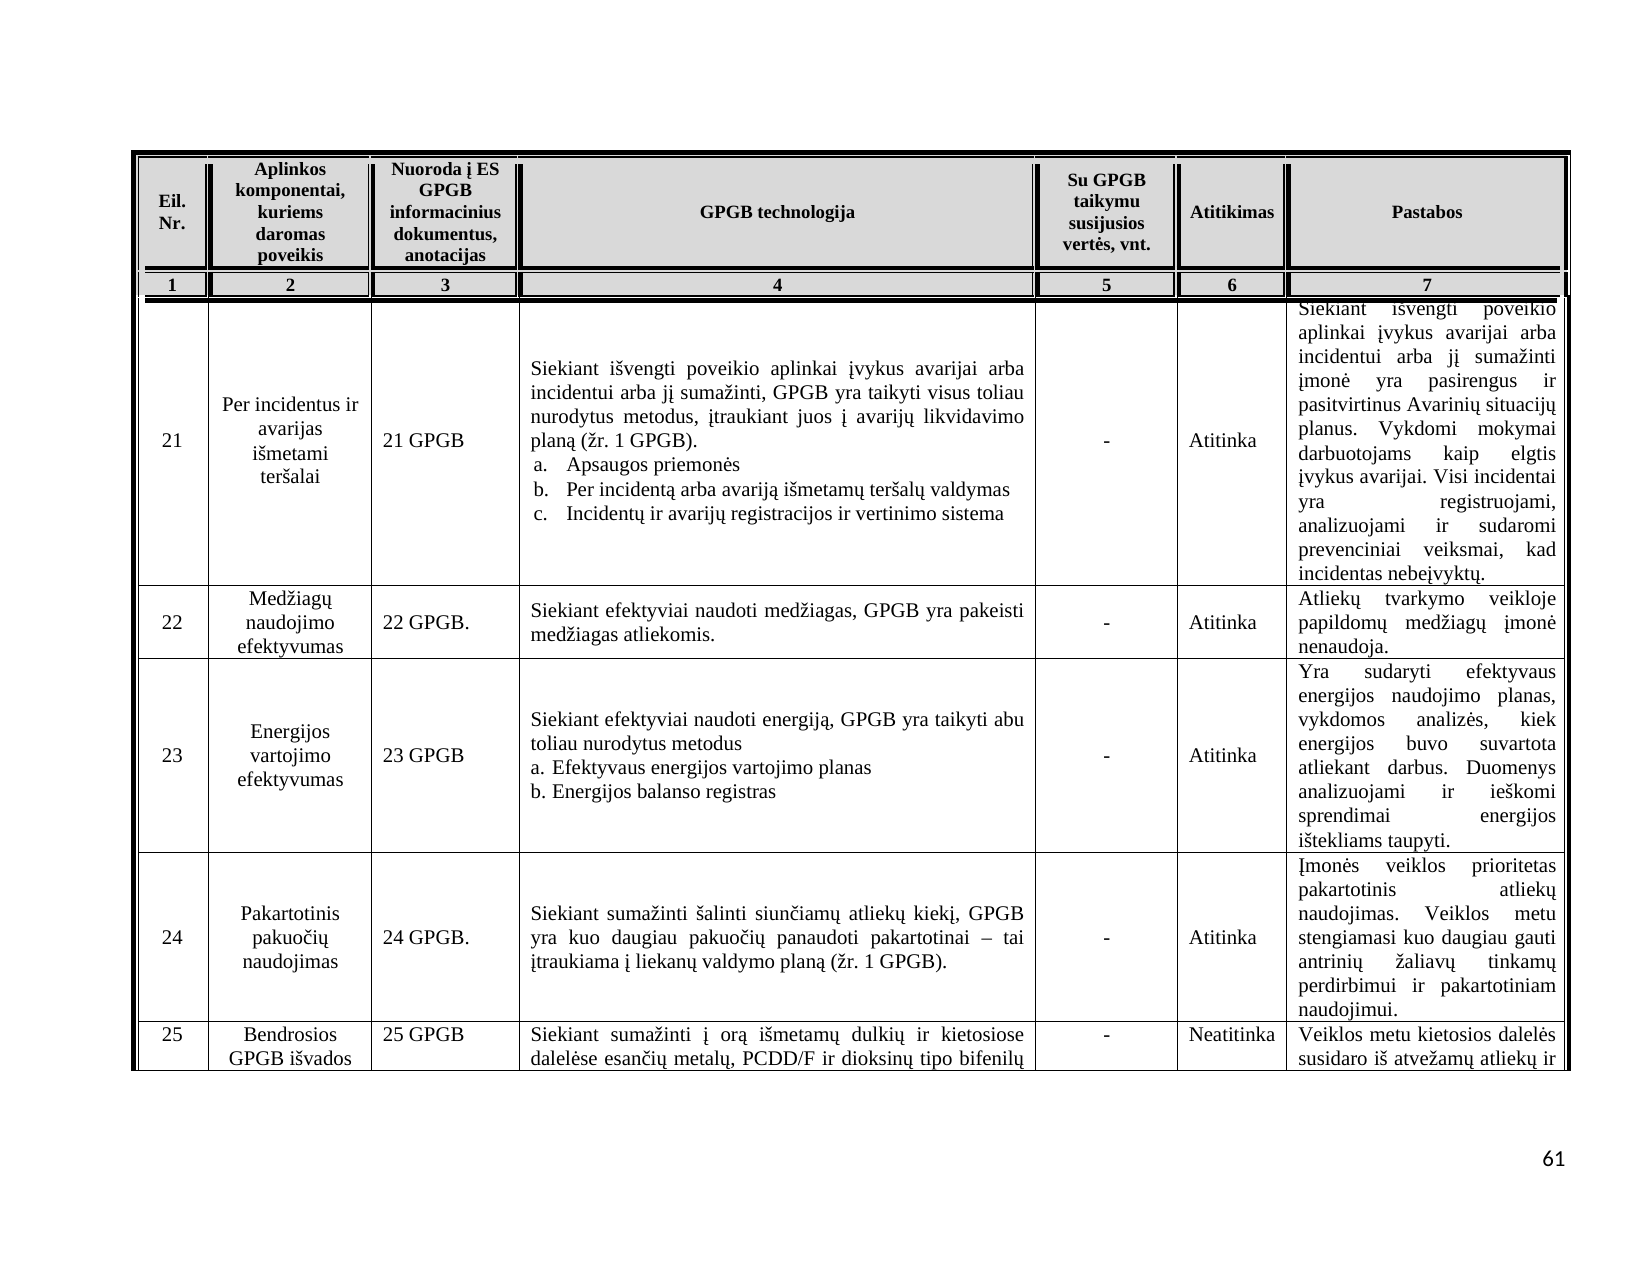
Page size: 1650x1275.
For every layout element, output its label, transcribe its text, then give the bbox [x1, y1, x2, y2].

table_cell Energijos vartojimo efektyvumas [209, 659, 371, 852]
table_cell Neatitinka [1178, 1022, 1286, 1070]
table_cell 21 [136, 295, 208, 585]
table_cell 6 [1181, 273, 1283, 295]
table_cell - [1036, 586, 1177, 658]
table_cell - [1036, 303, 1177, 585]
table_cell Siekiant išvengti poveikio aplinkai įvykus avarijai arba incidentui arba jį sumažinti, GPGB yra taikyti visus toliau nurodytus metodus, įtraukiant juos į avarijų likvidavimo planą (žr. 1 GPGB). Apsaugos priemonės Per incidentą arba avariją išmetamų teršalų valdymas Incidentų ir avarijų registracijos ir vertinimo sistema [520, 303, 1035, 585]
table_cell Siekiant sumažinti šalinti siunčiamų atliekų kiekį, GPGB yra kuo daugiau pakuočių panaudoti pakartotinai – tai įtraukiama į liekanų valdymo planą (žr. 1 GPGB). [520, 853, 1035, 1021]
table_cell Siekiant efektyviai naudoti energiją, GPGB yra taikyti abu toliau nurodytus metodus Efektyvaus energijos vartojimo planas Energijos balanso registras [520, 659, 1035, 852]
table_cell 24 [139, 853, 208, 1021]
table_cell Per incidentus ir avarijas išmetami teršalai [209, 303, 371, 585]
table_cell 21 GPGB [372, 303, 519, 585]
table_cell Atitinka [1178, 586, 1286, 658]
table_cell 25 [139, 1022, 208, 1070]
table_header Nuoroda į ES GPGB informacinius dokumentus, anotacijas [371, 155, 519, 266]
table_cell - [1036, 1022, 1177, 1070]
table_cell Medžiagų naudojimo efektyvumas [209, 586, 371, 658]
table_cell 5 [1040, 273, 1173, 295]
table_cell Siekiant efektyviai naudoti medžiagas, GPGB yra pakeisti medžiagas atliekomis. [520, 586, 1035, 658]
table_cell 23 [139, 659, 208, 852]
table_cell Atitinka [1178, 303, 1286, 585]
table_header GPGB technologija [519, 155, 1036, 266]
table_cell - [1036, 659, 1177, 852]
table_header Aplinkos komponentai, kuriems daromas poveikis [209, 155, 371, 266]
table_cell - [1036, 853, 1177, 1021]
table_cell 3 [375, 273, 515, 295]
table_cell Įmonės veiklos prioritetas pakartotinis atliekų naudojimas. Veiklos metu stengiamasi kuo daugiau gauti antrinių žaliavų tinkamų perdirbimui ir pakartotiniam naudojimui. [1287, 853, 1564, 1021]
table_cell Yra sudaryti efektyvaus energijos naudojimo planas, vykdomos analizės, kiek energijos buvo suvartota atliekant darbus. Duomenys analizuojami ir ieškomi sprendimai energijos ištekliams taupyti. [1287, 659, 1564, 852]
table_cell 22 [139, 586, 208, 658]
table_cell 25 GPGB [372, 1022, 519, 1070]
table_cell 23 GPGB [372, 659, 519, 852]
table_header Su GPGB taikymu susijusios vertės, vnt. [1036, 155, 1177, 266]
table_cell 24 GPGB. [372, 853, 519, 1021]
table_cell Atitinka [1178, 659, 1286, 852]
table_cell Bendrosios GPGB išvados dėl mechaninio atliekų apdorojimo [209, 1022, 371, 1070]
table_cell Siekiant išvengti poveikio aplinkai įvykus avarijai arba incidentui arba jį sumažinti įmonė yra pasirengus ir pasitvirtinus Avarinių situacijų planus. Vykdomi mokymai darbuotojams kaip elgtis įvykus avarijai. Visi incidentai yra registruojami, analizuojami ir sudaromi prevenciniai veiksmai, kad incidentas nebeįvyktų. [1287, 295, 1567, 585]
table_cell Pakartotinis pakuočių naudojimas [209, 853, 371, 1021]
table_cell 2 [213, 273, 368, 295]
table_cell 7 [1287, 266, 1567, 295]
table_cell 1 [136, 266, 209, 295]
table_cell Atitinka [1178, 853, 1286, 1021]
table_cell 4 [523, 273, 1032, 295]
table_header Atitikimas [1177, 155, 1287, 266]
table_cell 22 GPGB. [372, 586, 519, 658]
table_cell Atliekų tvarkymo veikloje papildomų medžiagų įmonė nenaudoja. [1287, 586, 1564, 658]
table_header Eil. Nr. [136, 155, 209, 266]
table_header Pastabos [1287, 158, 1564, 266]
